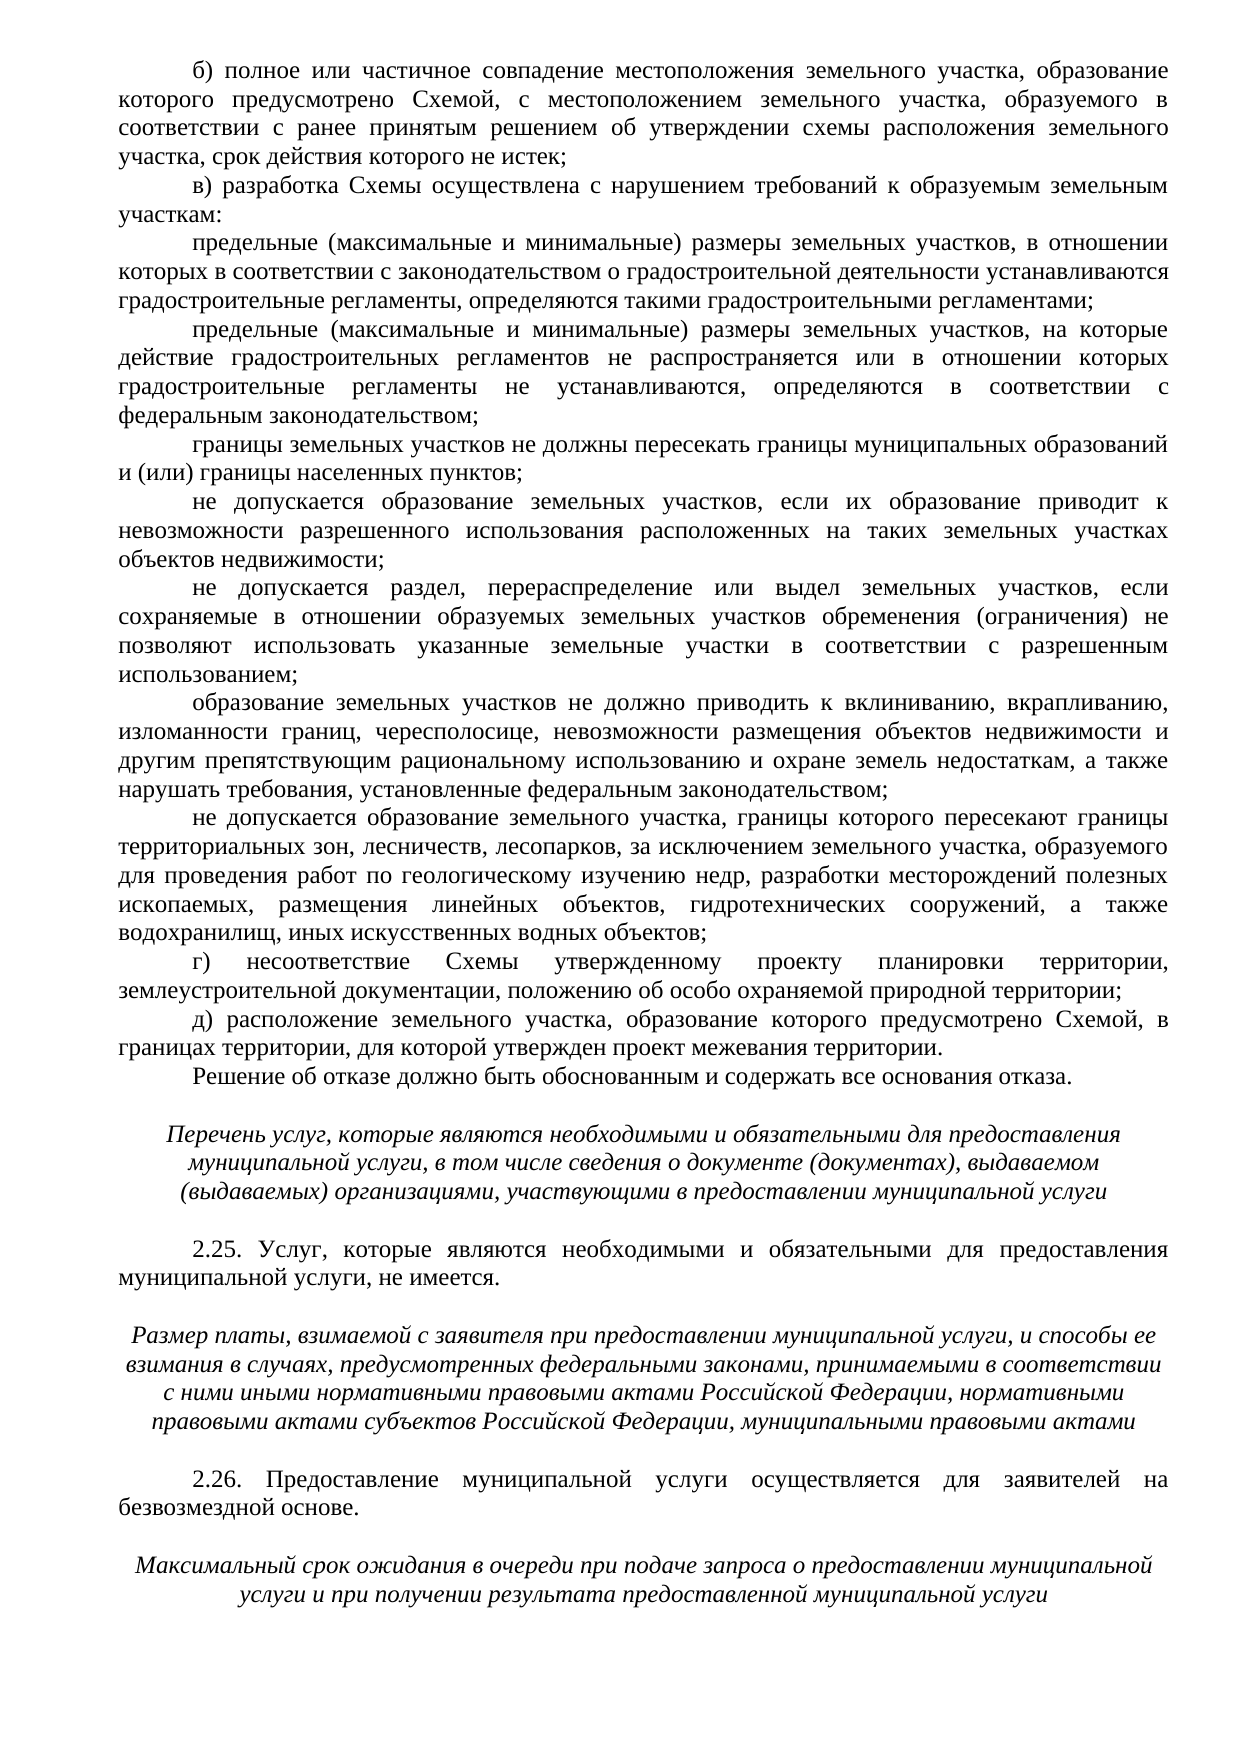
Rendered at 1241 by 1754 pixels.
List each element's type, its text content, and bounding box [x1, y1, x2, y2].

text не допускается образование земельного участка, границы которого пересекают границы территориальных зон, лесничеств, лесопарков, за исключением земельного участка, образуемого для проведения работ по геологическому изучению недр, разработки месторождений полезных ископаемых, размещения линейных объектов, гидротехнических сооружений, а также водохранилищ, иных искусственных водных объектов; [118, 802, 1169, 946]
text Решение об отказе должно быть обоснованным и содержать все основания отказа. [118, 1061, 1169, 1090]
text предельные (максимальные и минимальные) размеры земельных участков, на которые действие градостроительных регламентов не распространяется или в отношении которых градостроительные регламенты не устанавливаются, определяются в соответствии с федеральным законодательством; [118, 314, 1169, 429]
text не допускается образование земельных участков, если их образование приводит к невозможности разрешенного использования расположенных на таких земельных участках объектов недвижимости; [118, 486, 1169, 572]
text не допускается раздел, перераспределение или выдел земельных участков, если сохраняемые в отношении образуемых земельных участков обременения (ограничения) не позволяют использовать указанные земельные участки в соответствии с разрешенным использованием; [118, 572, 1169, 687]
text образование земельных участков не должно приводить к вклиниванию, вкрапливанию, изломанности границ, чересполосице, невозможности размещения объектов недвижимости и другим препятствующим рациональному использованию и охране земель недостаткам, а также нарушать требования, установленные федеральным законодательством; [118, 687, 1169, 802]
text 2.26. Предоставление муниципальной услуги осуществляется для заявителей на безвозмездной основе. [118, 1464, 1169, 1521]
text д) расположение земельного участка, образование которого предусмотрено Схемой, в границах территории, для которой утвержден проект межевания территории. [118, 1004, 1169, 1061]
text в) разработка Схемы осуществлена с нарушением требований к образуемым земельным участкам: [118, 170, 1169, 227]
text Размер платы, взимаемой с заявителя при предоставлении муниципальной услуги, и способы ее взимания в случаях, предусмотренных федеральными законами, принимаемыми в соответствии с ними иными нормативными правовыми актами Российской Федерации, нормативными правовыми актами субъектов Российской Федерации, муниципальными правовыми актами [118, 1320, 1169, 1435]
subtitle Максимальный срок ожидания в очереди при подаче запроса о предоставлении муниципальной услуги и при получении результата предоставленной муниципальной услуги [118, 1550, 1169, 1607]
text границы земельных участков не должны пересекать границы муниципальных образований и (или) границы населенных пунктов; [118, 429, 1169, 486]
text Перечень услуг, которые являются необходимыми и обязательными для предоставления муниципальной услуги, в том числе сведения о документе (документах), выдаваемом (выдаваемых) организациями, участвующими в предоставлении муниципальной услуги [118, 1119, 1169, 1205]
text б) полное или частичное совпадение местоположения земельного участка, образование которого предусмотрено Схемой, с местоположением земельного участка, образуемого в соответствии с ранее принятым решением об утверждении схемы расположения земельного участка, срок действия которого не истек; [118, 55, 1169, 170]
subtitle 2.25. Услуг, которые являются необходимыми и обязательными для предоставления муниципальной услуги, не имеется. [118, 1234, 1169, 1291]
text предельные (максимальные и минимальные) размеры земельных участков, в отношении которых в соответствии с законодательством о градостроительной деятельности устанавливаются градостроительные регламенты, определяются такими градостроительными регламентами; [118, 227, 1169, 314]
text г) несоответствие Схемы утвержденному проекту планировки территории, землеустроительной документации, положению об особо охраняемой природной территории; [118, 946, 1169, 1004]
